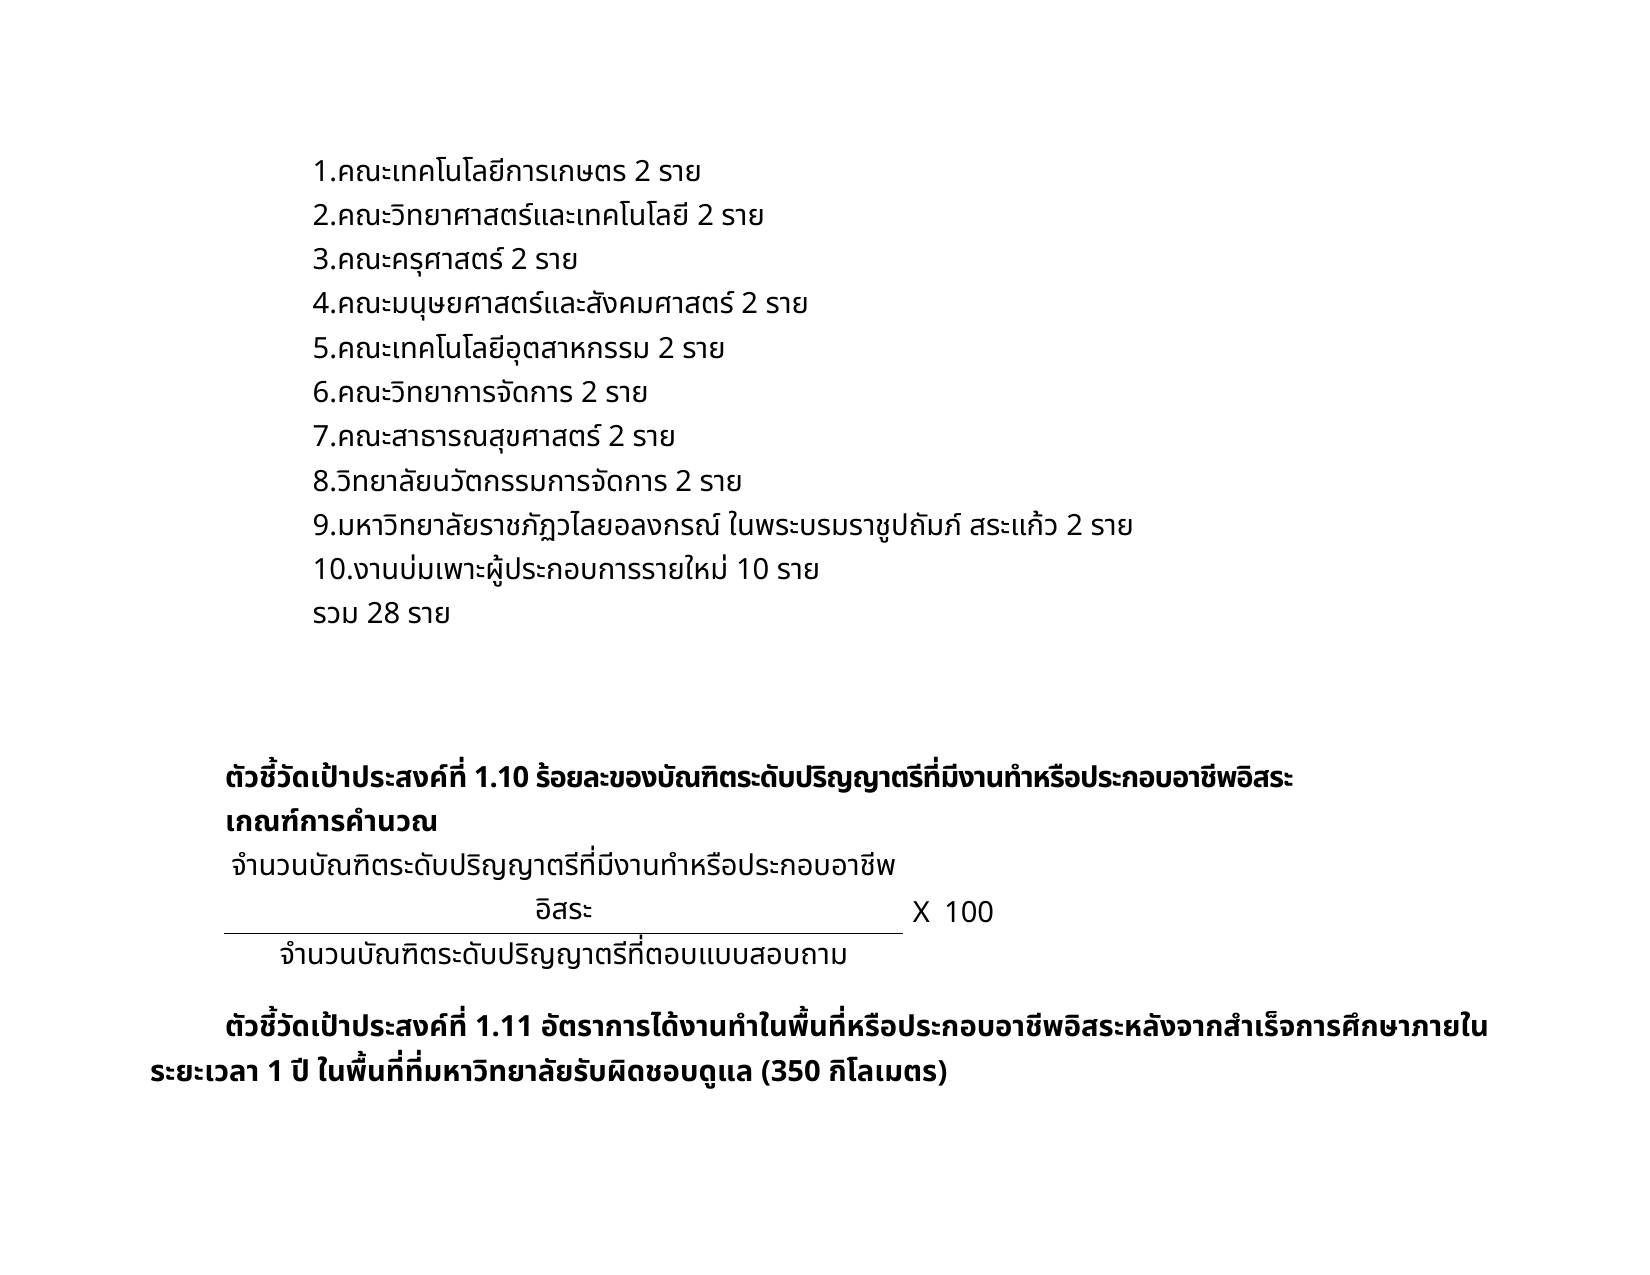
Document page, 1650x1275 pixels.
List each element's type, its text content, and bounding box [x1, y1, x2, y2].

text 1.คณะเทคโนโลยีการเกษตร 2 ราย [150, 150, 1500, 194]
text 3.คณะครุศาสตร์ 2 ราย [150, 238, 1500, 283]
text 2.คณะวิทยาศาสตร์และเทคโนโลยี 2 ราย [150, 194, 1500, 238]
text เกณฑ์การคำนวณ [150, 800, 1500, 844]
text 5.คณะเทคโนโลยีอุตสาหกรรม 2 ราย [150, 327, 1500, 371]
text ตัวชี้วัดเป้าประสงค์ที่ 1.11 อัตราการได้งานทำในพื้นที่หรือประกอบอาชีพอิสระหลังจากสำเร็จการศึกษาภายในระยะเวลา 1 ปี ในพื้นที่ที่มหาวิทยาลัยรับผิดชอบดูแล (350 กิโลเมตร) [150, 1006, 1500, 1094]
table_header จำนวนบัณฑิตระดับปริญญาตรีที่มีงานทำหรือประกอบอาชีพอิสระ [224, 844, 903, 932]
text 4.คณะมนุษยศาสตร์และสังคมศาสตร์ 2 ราย [150, 283, 1500, 327]
text 6.คณะวิทยาการจัดการ 2 ราย [150, 371, 1500, 416]
text 8.วิทยาลัยนวัตกรรมการจัดการ 2 ราย [150, 460, 1500, 504]
text รวม 28 ราย [150, 593, 1500, 637]
text 9.มหาวิทยาลัยราชภัฏวไลยอลงกรณ์ ในพระบรมราชูปถัมภ์ สระแก้ว 2 ราย [150, 504, 1500, 548]
table_header X [903, 844, 939, 978]
text 7.คณะสาธารณสุขศาสตร์ 2 ราย [150, 416, 1500, 460]
text 10.งานบ่มเพาะผู้ประกอบการรายใหม่ 10 ราย [150, 548, 1500, 593]
table_cell จำนวนบัณฑิตระดับปริญญาตรีที่ตอบแบบสอบถาม [224, 934, 903, 978]
text ตัวชี้วัดเป้าประสงค์ที่ 1.10 ร้อยละของบัณฑิตระดับปริญญาตรีที่มีงานทำหรือประกอบอาชีพอิสระ [150, 756, 1500, 800]
table_header 100 [940, 844, 998, 978]
